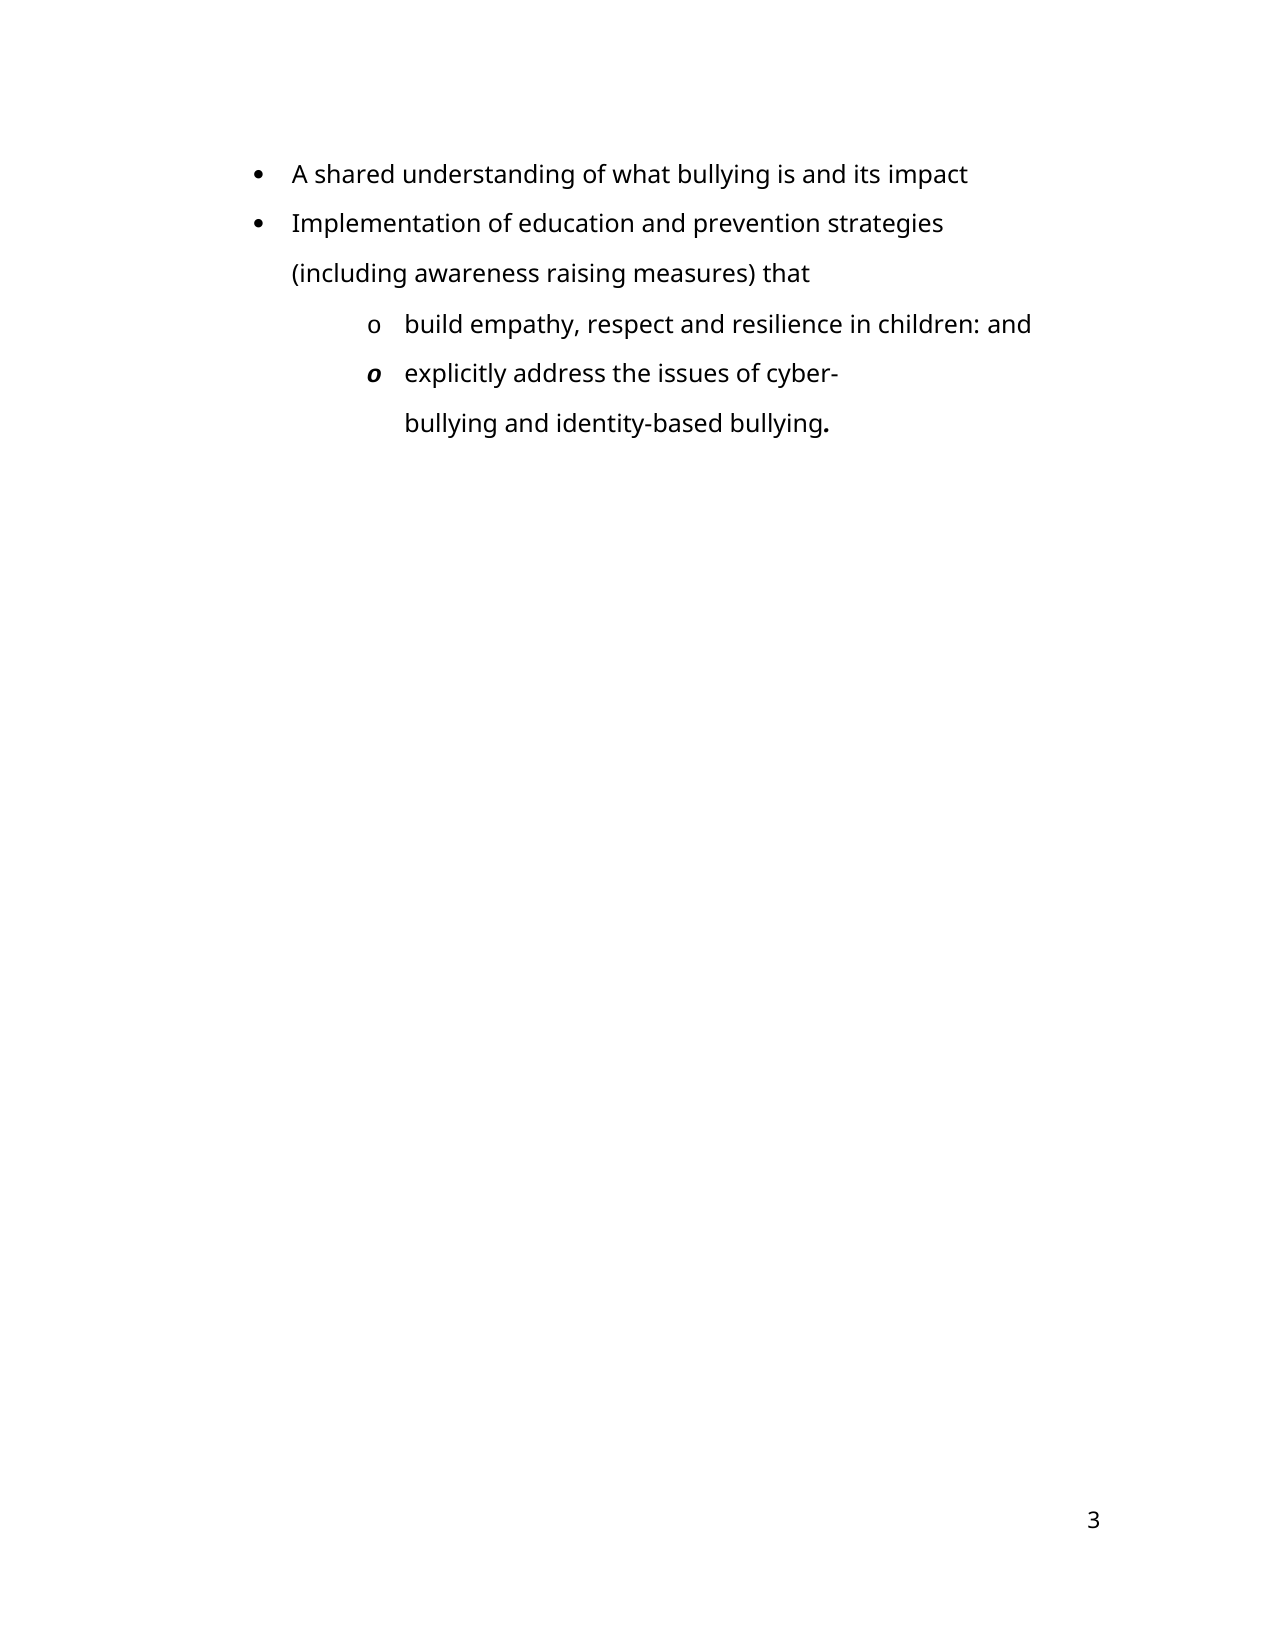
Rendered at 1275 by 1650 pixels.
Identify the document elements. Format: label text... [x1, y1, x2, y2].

list build empathy, respect and resilience in children: and [367, 307, 1100, 341]
list A shared understanding of what bullying is and its impact [254, 156, 1100, 190]
list Implementation of education and prevention strategies (including awareness raising measures) that [254, 206, 1013, 289]
list explicitly address the issues of cyber-bullying and identity-based bullying. [367, 356, 923, 439]
